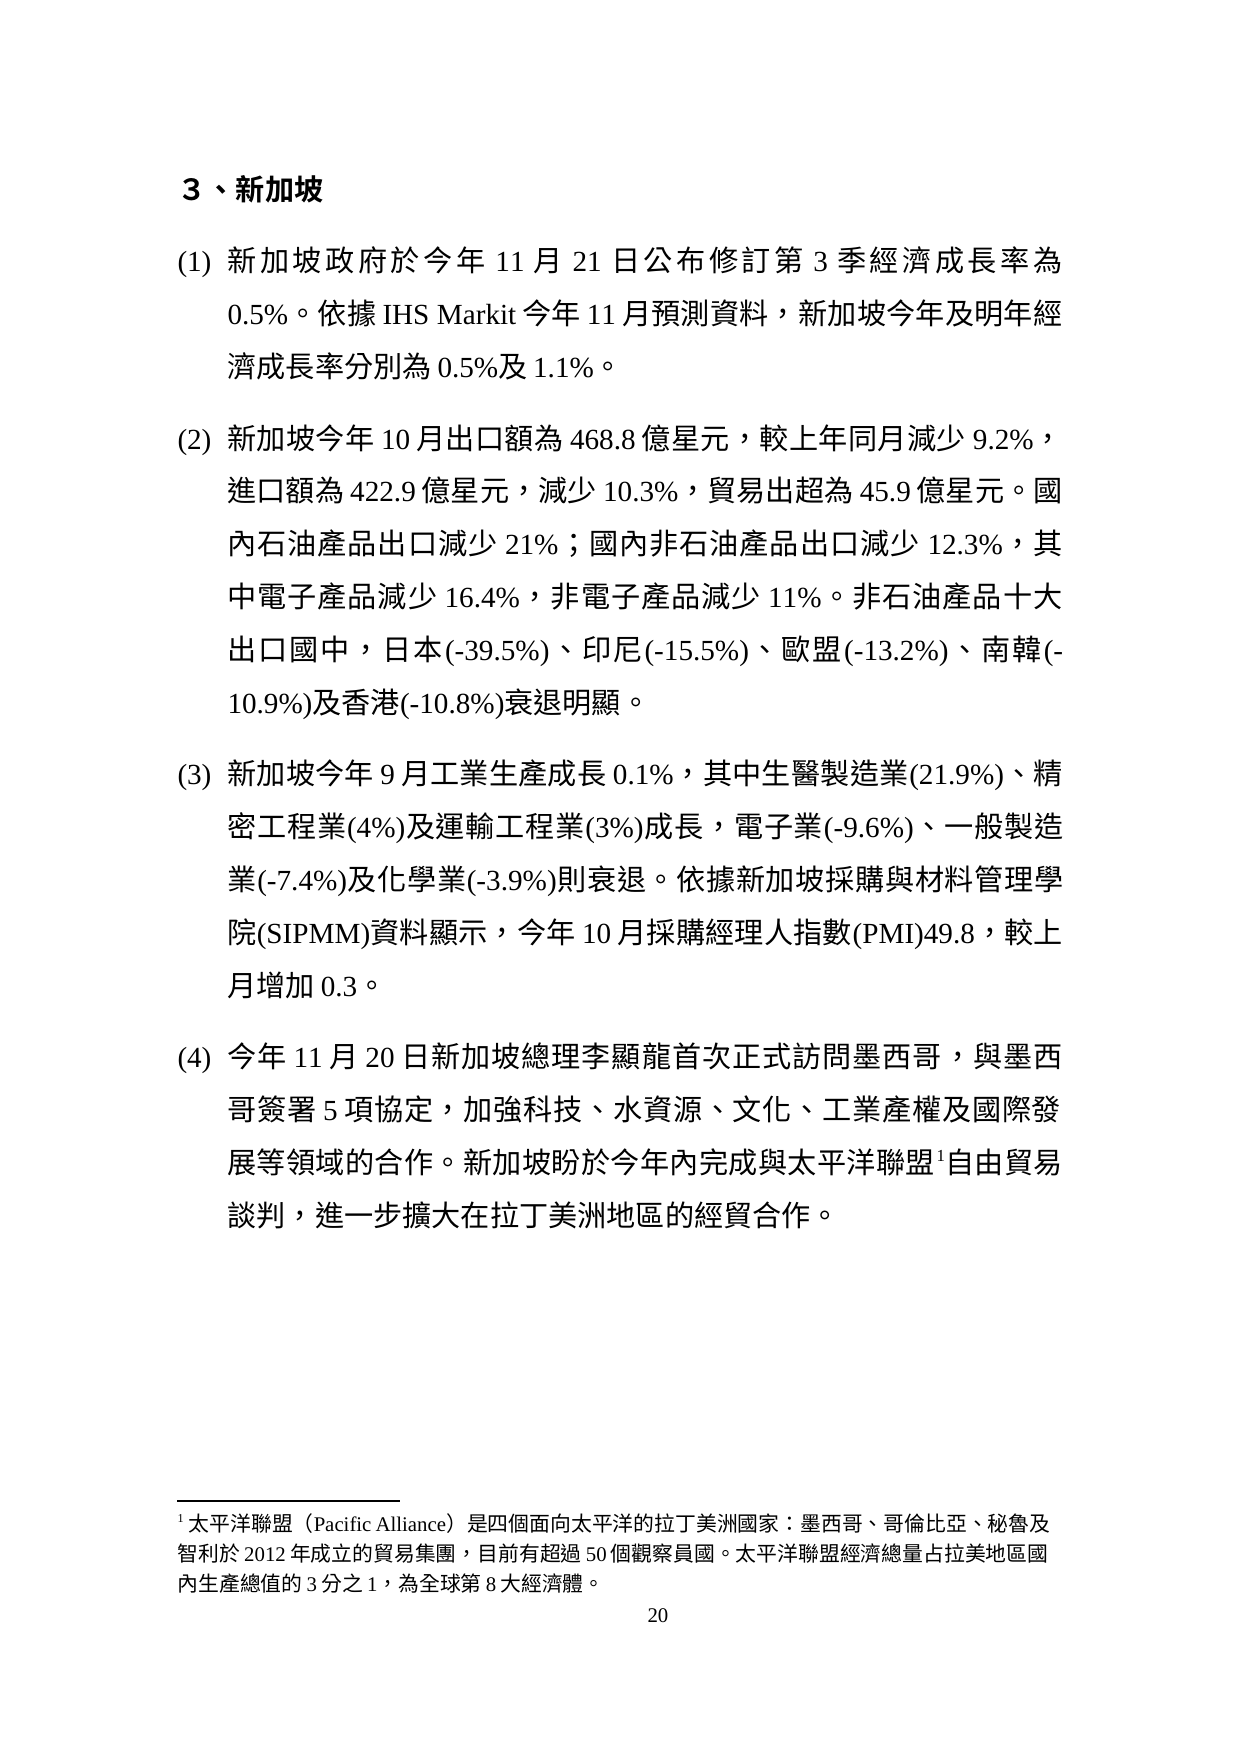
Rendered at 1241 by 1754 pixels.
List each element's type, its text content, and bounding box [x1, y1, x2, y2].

list 新加坡今年10月出口額為468.8億星元，較上年同月減少9.2%，進口額為422.9億星元，減少10.3%，貿易出超為45.9億星元。國內石油產品出口減少21%；國內非石油產品出口減少12.3%，其中電子產品減少16.4%，非電子產品減少11%。非石油產品十大出口國中，日本(-39.5%)、印尼(-15.5%)、歐盟(-13.2%)、南韓(-10.9%)及香港(-10.8%)衰退明顯。 [177, 415, 1063, 722]
list 新加坡今年9月工業生產成長0.1%，其中生醫製造業(21.9%)、精密工程業(4%)及運輸工程業(3%)成長，電子業(-9.6%)、一般製造業(-7.4%)及化學業(-3.9%)則衰退。依據新加坡採購與材料管理學院(SIPMM)資料顯示，今年10月採購經理人指數(PMI)49.8，較上月增加0.3。 [177, 751, 1063, 1004]
list ３、新加坡 [177, 166, 1078, 209]
list 今年11月20日新加坡總理李顯龍首次正式訪問墨西哥，與墨西哥簽署5項協定，加強科技、水資源、文化、工業產權及國際發展等領域的合作。新加坡盼於今年內完成與太平洋聯盟自由貿易談判，進一步擴大在拉丁美洲地區的經貿合作。 [177, 1034, 1063, 1234]
list 新加坡政府於今年11月21日公布修訂第3季經濟成長率為0.5%。依據IHS Markit今年11月預測資料，新加坡今年及明年經濟成長率分別為0.5%及1.1%。 [177, 238, 1063, 386]
